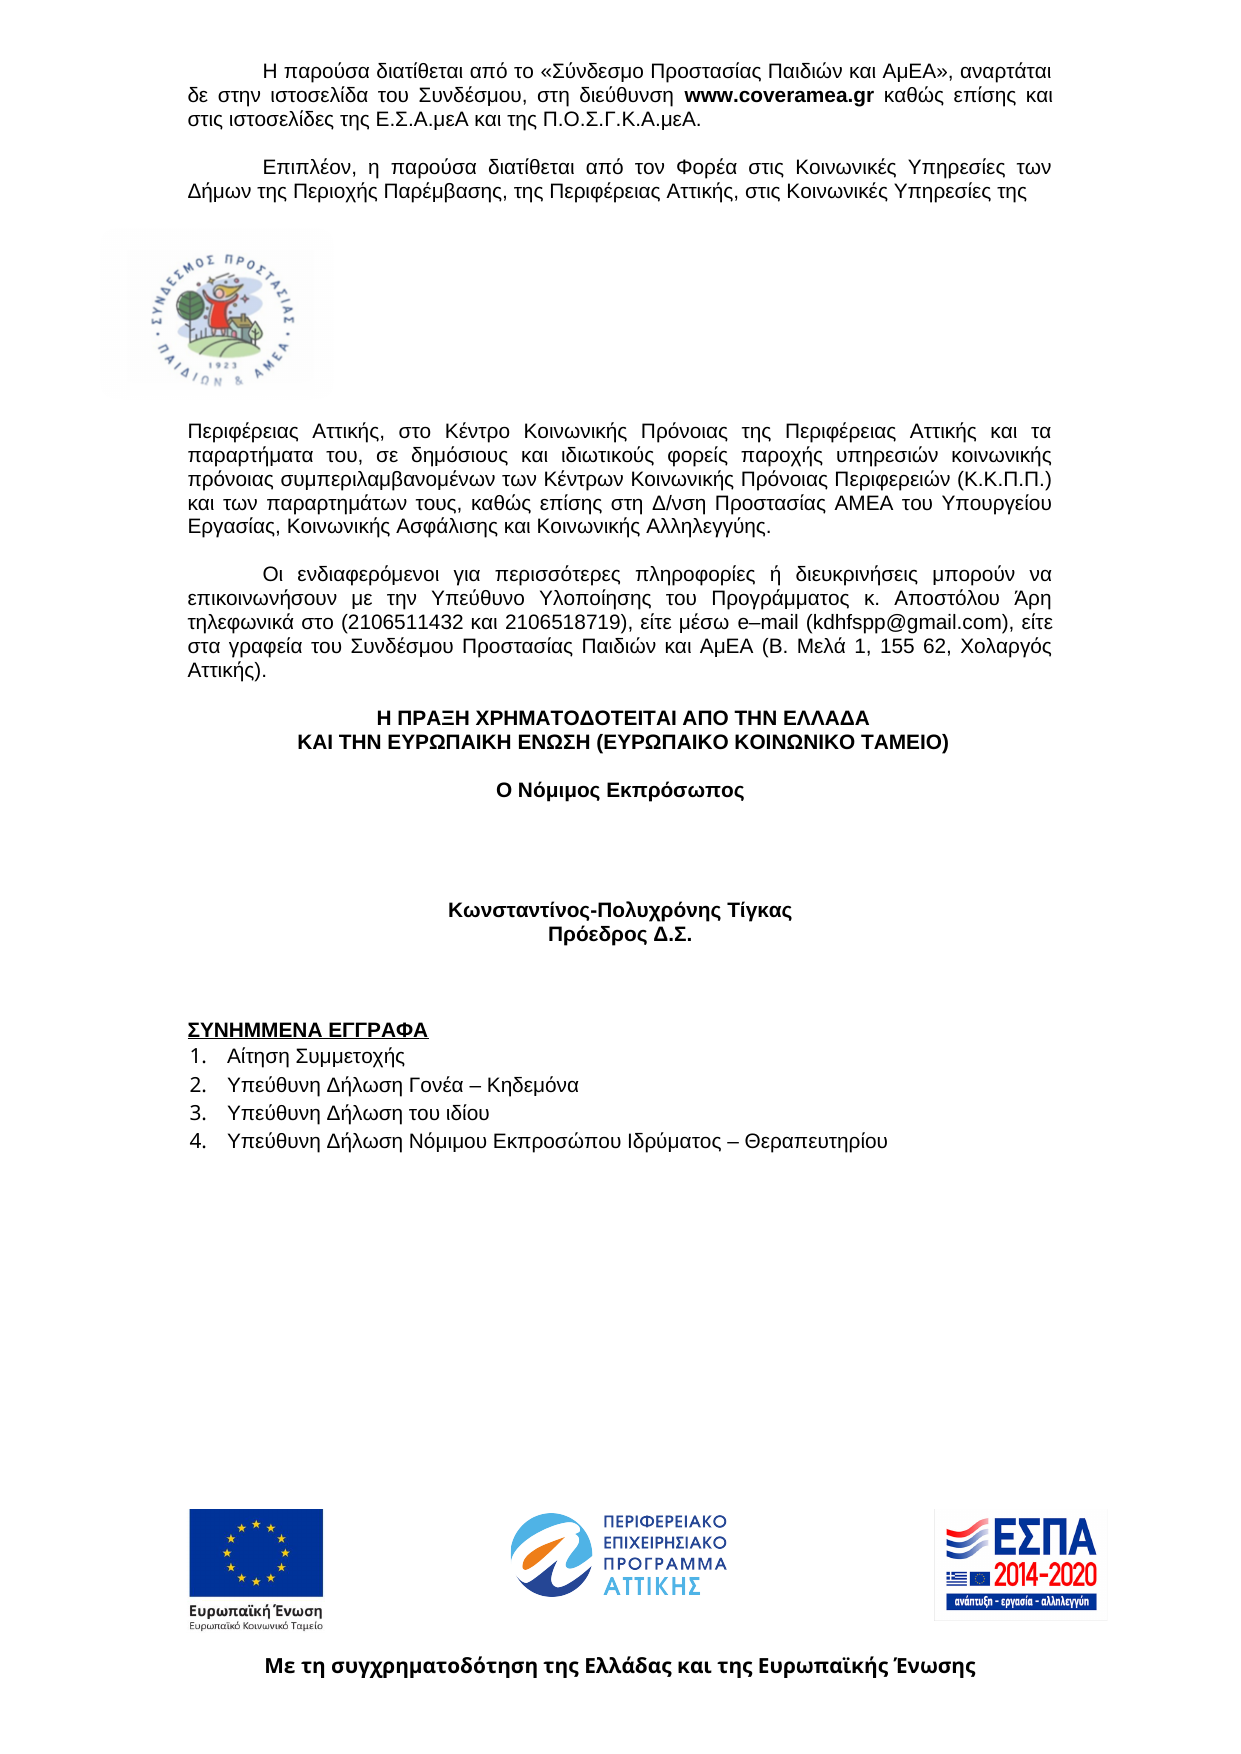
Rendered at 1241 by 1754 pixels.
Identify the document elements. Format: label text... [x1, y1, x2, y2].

text Η παρούσα διατίθεται από το «Σύνδεσμο Προστασίας Παιδιών και ΑμΕΑ», αναρτάται δε στην ιστοσελίδα του Συνδέσμου, στη διεύθυνση www.coveramea.gr καθώς επίσης και στις ιστοσελίδες της Ε.Σ.Α.μεΑ και της Π.Ο.Σ.Γ.Κ.Α.μεΑ. [187, 59, 1053, 131]
picture [934, 1509, 1108, 1621]
list Υπεύθυνη Δήλωση Γονέα – Κηδεμόνα [189, 1070, 1053, 1098]
text ΣΥΝΗΜΜΕΝΑ ΕΓΓΡΑΦΑ [187, 1017, 1053, 1041]
text Κωνσταντίνος-Πολυχρόνης Τίγκας [187, 898, 1053, 922]
picture [510, 1513, 727, 1597]
text Περιφέρειας Αττικής, στο Κέντρο Κοινωνικής Πρόνοιας της Περιφέρειας Αττικής και τα παραρτήματα του, σε δημόσιους και ιδιωτικούς φορείς παροχής υπηρεσιών κοινωνικής πρόνοιας συμπεριλαμβανομένων των Κέντρων Κοινωνικής Πρόνοιας Περιφερειών (Κ.Κ.Π.Π.) και των παραρτημάτων τους, καθώς επίσης στη Δ/νση Προστασίας ΑΜΕΑ του Υπουργείου Εργασίας, Κοινωνικής Ασφάλισης και Κοινωνικής Αλληλεγγύης. [187, 418, 1053, 538]
text Πρόεδρος Δ.Σ. [187, 922, 1053, 946]
text Οι ενδιαφερόμενοι για περισσότερες πληροφορίες ή διευκρινήσεις μπορούν να επικοινωνήσουν με την Υπεύθυνο Υλοποίησης του Προγράμματος κ. Αποστόλου Άρη τηλεφωνικά στο (2106511432 και 2106518719), είτε μέσω e–mail (kdhfspp@gmail.com), είτε στα γραφεία του Συνδέσμου Προστασίας Παιδιών και ΑμΕΑ (Β. Μελά 1, 155 62, Χολαργός Αττικής). [187, 562, 1053, 682]
text Η ΠΡΑΞΗ ΧΡΗΜΑΤΟΔΟΤΕΙΤΑΙ ΑΠΟ ΤΗΝ ΕΛΛΑΔΑ [69, 706, 1177, 730]
list Υπεύθυνη Δήλωση Νόμιμου Εκπροσώπου Ιδρύματος – Θεραπευτηρίου [189, 1127, 1053, 1155]
list Υπεύθυνη Δήλωση του ιδίου [189, 1098, 1053, 1127]
text ΚΑΙ ΤΗΝ ΕΥΡΩΠΑΙΚΗ ΕΝΩΣΗ (ΕΥΡΩΠΑΙΚΟ ΚΟΙΝΩΝΙΚΟ ΤΑΜΕΙΟ) [69, 730, 1177, 754]
text Επιπλέον, η παρούσα διατίθεται από τον Φορέα στις Κοινωνικές Υπηρεσίες των Δήμων της Περιοχής Παρέμβασης, της Περιφέρειας Αττικής, στις Κοινωνικές Υπηρεσίες της [187, 155, 1053, 203]
text Ο Νόμιμος Εκπρόσωπος [187, 778, 1053, 802]
picture [128, 256, 306, 371]
list Αίτηση Συμμετοχής [189, 1041, 1053, 1070]
